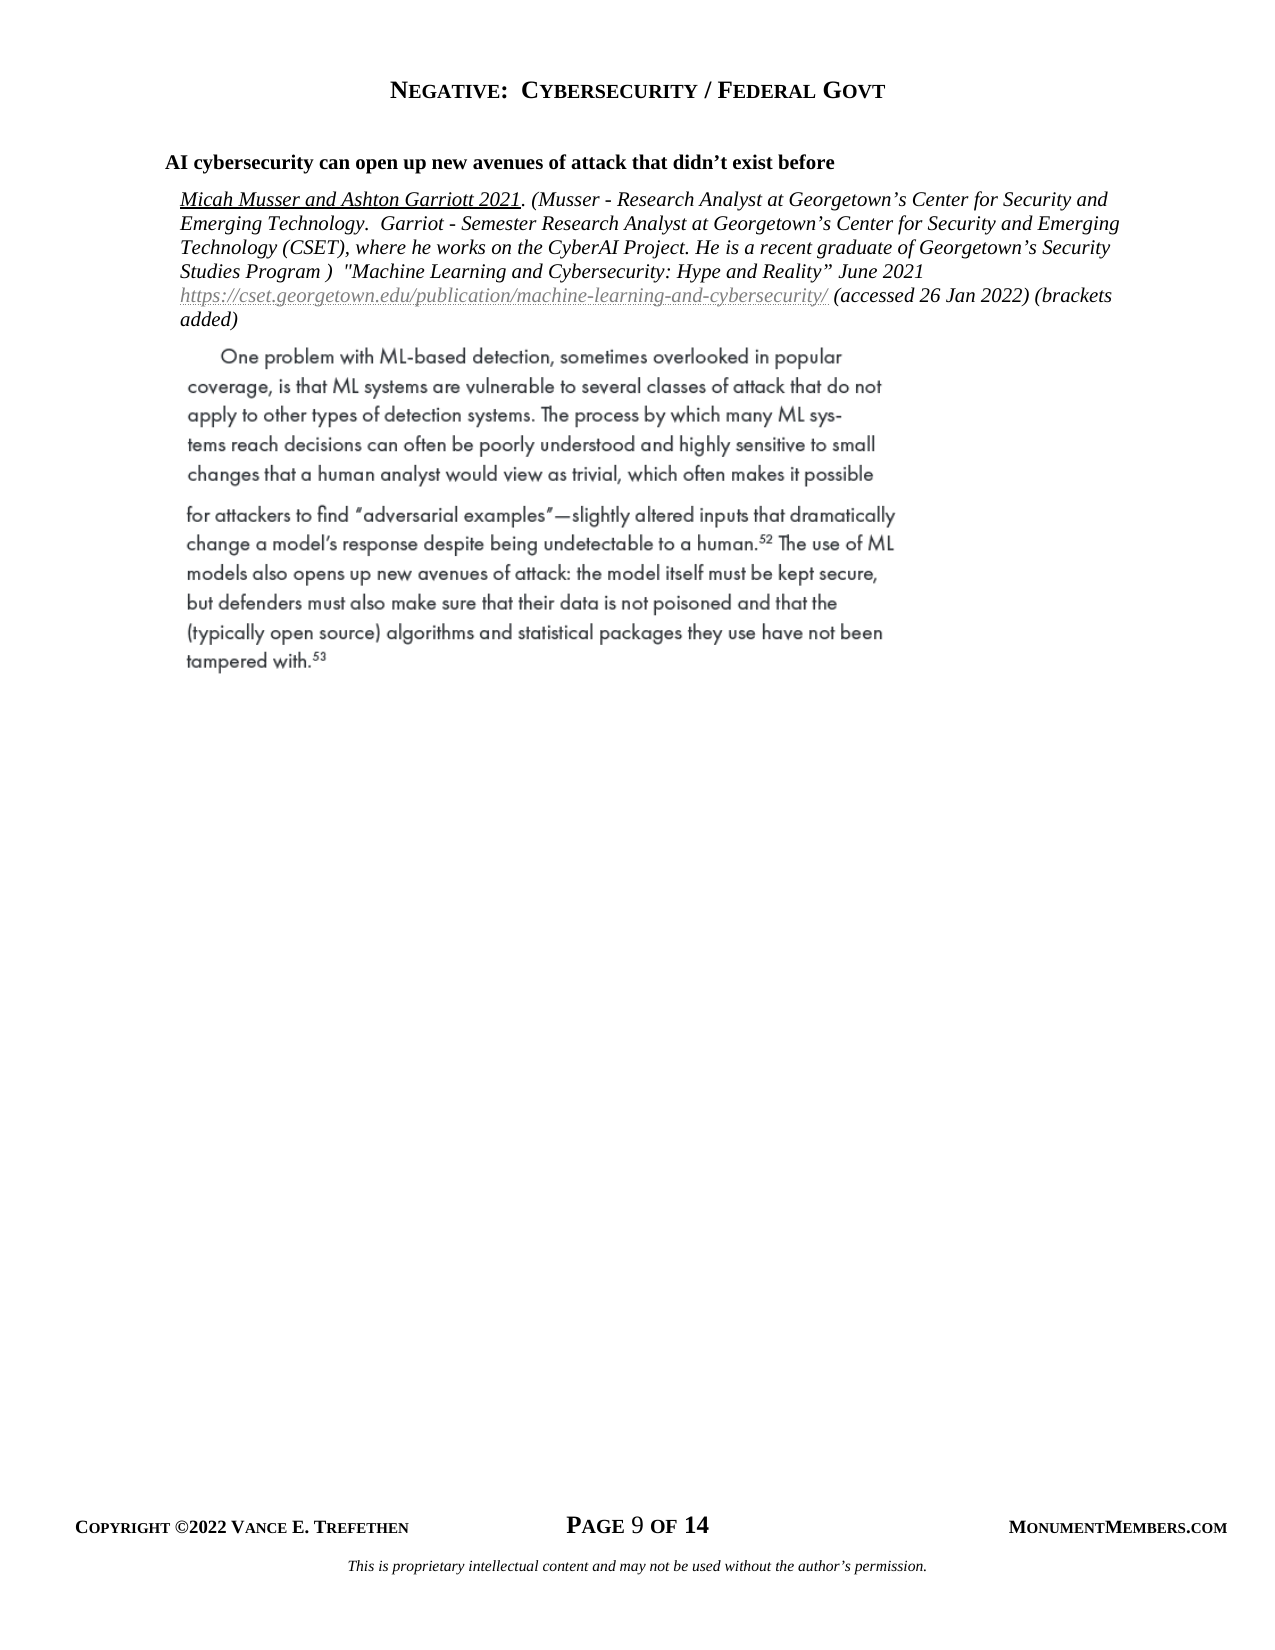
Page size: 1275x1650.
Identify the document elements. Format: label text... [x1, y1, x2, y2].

text AI cybersecurity can open up new avenues of attack that didn’t exist before [165, 150, 1125, 174]
picture [180, 343, 897, 686]
text Micah Musser and Ashton Garriott 2021. (Musser - Research Analyst at Georgetown’s Center for Security and Emerging Technology. Garriot - Semester Research Analyst at Georgetown’s Center for Security and Emerging Technology (CSET), where he works on the CyberAI Project. He is a recent graduate of Georgetown’s Security Studies Program ) "Machine Learning and Cybersecurity: Hype and Reality” June 2021 https://cset.georgetown.edu/publication/machine-learning-and-cybersecurity/ (accessed 26 Jan 2022) (brackets added) [180, 187, 1125, 331]
